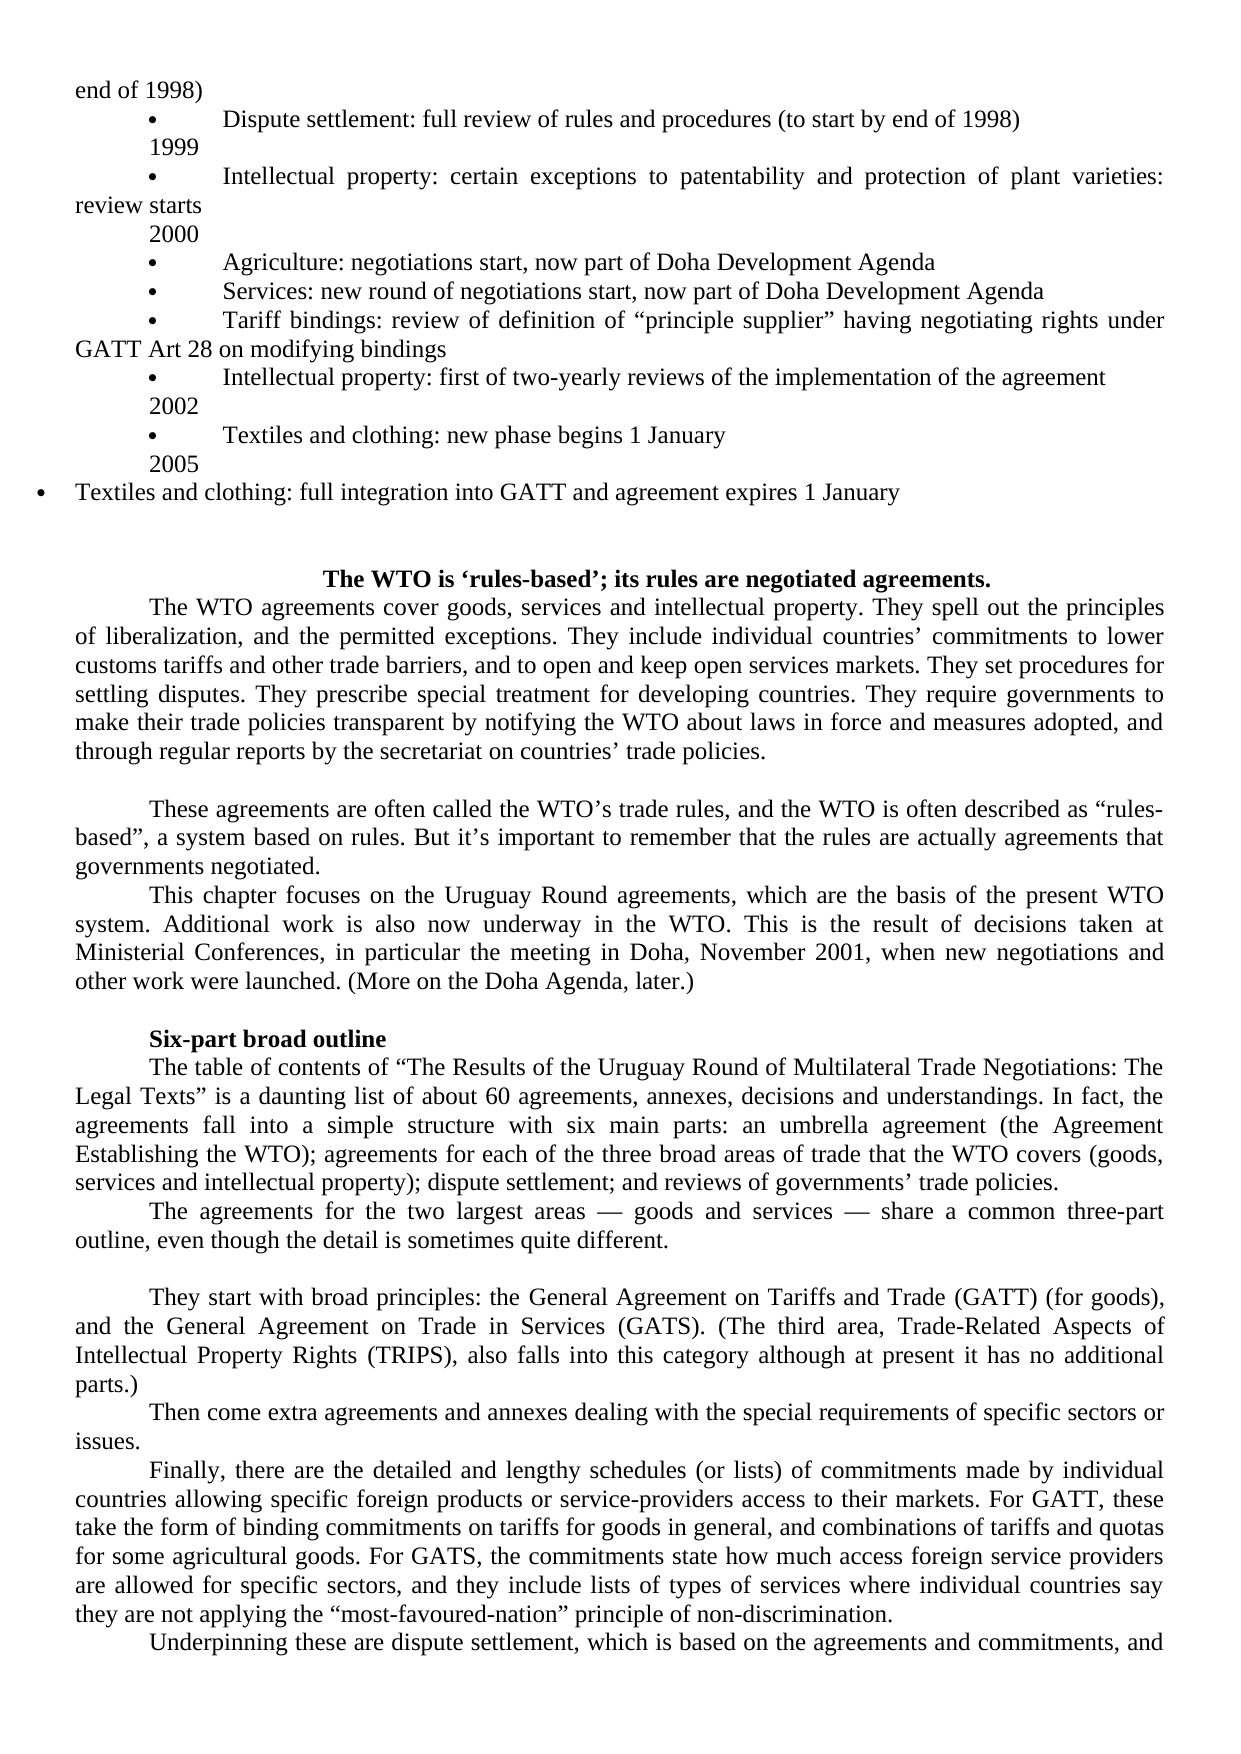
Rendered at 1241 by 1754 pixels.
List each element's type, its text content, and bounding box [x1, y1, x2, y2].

text This chapter focuses on the Uruguay Round agreements, which are the basis of the present WTO system. Additional work is also now underway in the WTO. This is the result of decisions taken at Ministerial Conferences, in particular the meeting in Doha, November 2001, when new negotiations and other work were launched. (More on the Doha Agenda, later.) [75, 880, 1165, 995]
text The agreements for the two largest areas — goods and services — share a common three-part outline, even though the detail is sometimes quite different. [75, 1196, 1165, 1254]
text Then come extra agreements and annexes dealing with the special requirements of specific sectors or issues. [75, 1397, 1165, 1455]
text The table of contents of “The Results of the Uruguay Round of Multilateral Trade Negotiations: The Legal Texts” is a daunting list of about 60 agreements, annexes, decisions and understandings. In fact, the agreements fall into a simple structure with six main parts: an umbrella agreement (the Agreement Establishing the WTO); agreements for each of the three broad areas of trade that the WTO covers (goods, services and intellectual property); dispute settlement; and reviews of governments’ trade policies. [75, 1052, 1165, 1196]
list Dispute settlement: full review of rules and procedures (to start by end of 1998) [75, 104, 1165, 132]
text They start with broad principles: the General Agreement on Tariffs and Trade (GATT) (for goods), and the General Agreement on Trade in Services (GATS). (The third area, Trade-Related Aspects of Intellectual Property Rights (TRIPS), also falls into this category although at present it has no additional parts.) [75, 1282, 1165, 1397]
text 2000 [75, 219, 1165, 247]
list Textiles and clothing: new phase begins 1 January [75, 420, 1165, 449]
text The WTO agreements cover goods, services and intellectual property. They spell out the principles of liberalization, and the permitted exceptions. They include individual countries’ commitments to lower customs tariffs and other trade barriers, and to open and keep open services markets. They set procedures for settling disputes. They prescribe special treatment for developing countries. They require governments to make their trade policies transparent by notifying the WTO about laws in force and measures adopted, and through regular reports by the secretariat on countries’ trade policies. [75, 592, 1165, 765]
list Agriculture: negotiations start, now part of Doha Development Agenda [75, 247, 1165, 276]
text The WTO is ‘rules-based’; its rules are negotiated agreements. [75, 564, 1165, 592]
text Finally, there are the detailed and lengthy schedules (or lists) of commitments made by individual countries allowing specific foreign products or service-providers access to their markets. For GATT, these take the form of binding commitments on tariffs for goods in general, and combinations of tariffs and quotas for some agricultural goods. For GATS, the commitments state how much access foreign service providers are allowed for specific sectors, and they include lists of types of services where individual countries say they are not applying the “most-favoured-nation” principle of non-discrimination. [75, 1455, 1165, 1627]
list Intellectual property: certain exceptions to patentability and protection of plant varieties: review starts [75, 161, 1165, 219]
list Services: new round of negotiations start, now part of Doha Development Agenda [75, 276, 1165, 305]
list Intellectual property: first of two-yearly reviews of the implementation of the agreement [75, 362, 1165, 391]
text 2002 [75, 391, 1165, 420]
text 2005 [75, 449, 1165, 477]
list Tariff bindings: review of definition of “principle supplier” having negotiating rights under GATT Art 28 on modifying bindings [75, 305, 1165, 362]
text Six-part broad outline [75, 1024, 1165, 1052]
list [75, 75, 1165, 104]
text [75, 1627, 1165, 1656]
text 1999 [75, 132, 1165, 161]
text These agreements are often called the WTO’s trade rules, and the WTO is often described as “rules-based”, a system based on rules. But it’s important to remember that the rules are actually agreements that governments negotiated. [75, 794, 1165, 880]
list Textiles and clothing: full integration into GATT and agreement expires 1 January [37, 477, 1165, 506]
